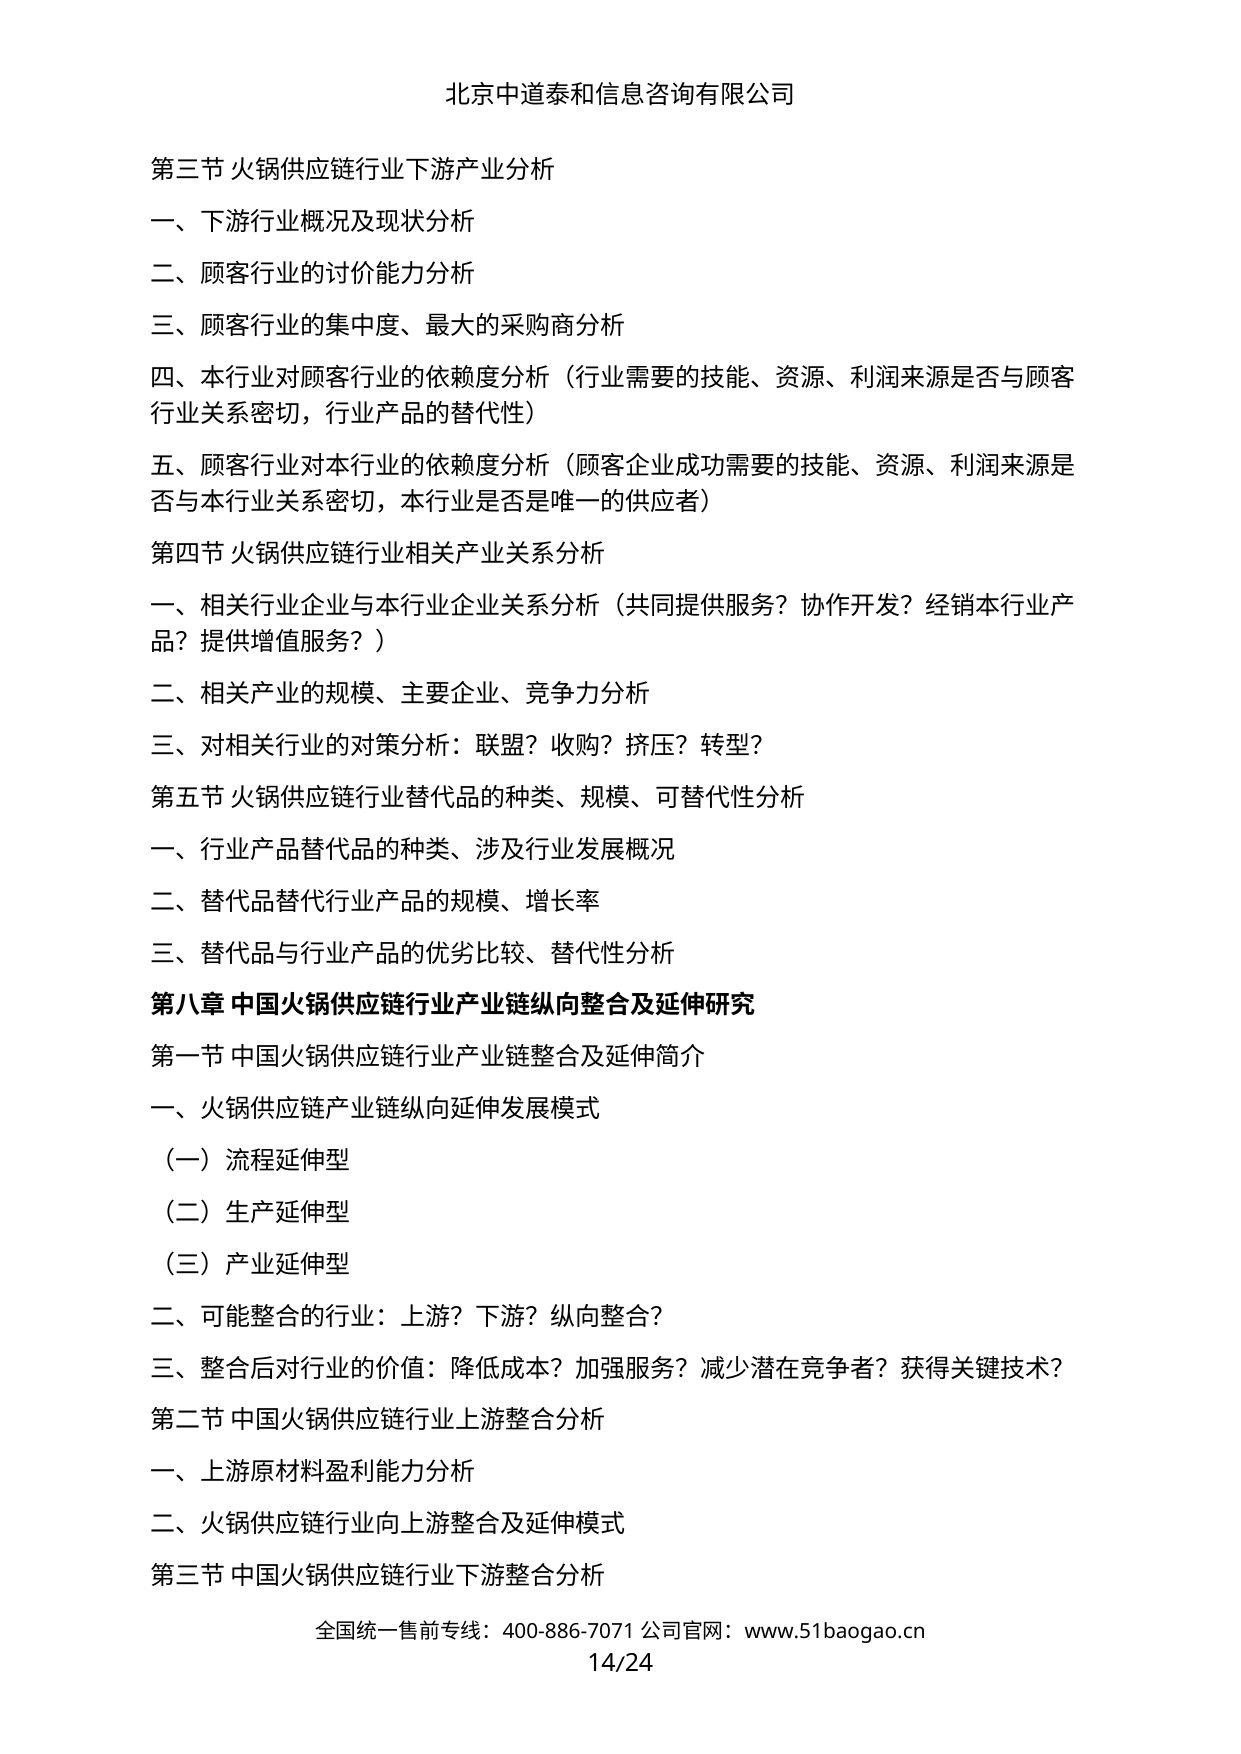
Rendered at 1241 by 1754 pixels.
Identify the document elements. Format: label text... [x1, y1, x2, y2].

text 五、顾客行业对本行业的依赖度分析（顾客企业成功需要的技能、资源、利润来源是否与本行业关系密切，本行业是否是唯一的供应者） [150, 446, 1090, 518]
text 一、火锅供应链产业链纵向延伸发展模式 [150, 1089, 1090, 1125]
text 第三节 中国火锅供应链行业下游整合分析 [150, 1556, 1090, 1592]
text 一、行业产品替代品的种类、涉及行业发展概况 [150, 829, 1090, 866]
text 一、下游行业概况及现状分析 [150, 202, 1090, 238]
text 第八章 中国火锅供应链行业产业链纵向整合及延伸研究 [150, 985, 1090, 1021]
text （二）生产延伸型 [150, 1192, 1090, 1229]
text 第五节 火锅供应链行业替代品的种类、规模、可替代性分析 [150, 777, 1090, 814]
text 一、上游原材料盈利能力分析 [150, 1452, 1090, 1488]
text 四、本行业对顾客行业的依赖度分析（行业需要的技能、资源、利润来源是否与顾客行业关系密切，行业产品的替代性） [150, 357, 1090, 430]
text 三、顾客行业的集中度、最大的采购商分析 [150, 306, 1090, 342]
text 第一节 中国火锅供应链行业产业链整合及延伸简介 [150, 1037, 1090, 1073]
text 一、相关行业企业与本行业企业关系分析（共同提供服务？协作开发？经销本行业产品？提供增值服务？） [150, 586, 1090, 658]
text 二、相关产业的规模、主要企业、竞争力分析 [150, 674, 1090, 710]
text 二、顾客行业的讨价能力分析 [150, 254, 1090, 290]
text 第四节 火锅供应链行业相关产业关系分析 [150, 534, 1090, 570]
text 三、对相关行业的对策分析：联盟？收购？挤压？转型？ [150, 726, 1090, 762]
text 三、整合后对行业的价值：降低成本？加强服务？减少潜在竞争者？获得关键技术？ [150, 1348, 1090, 1384]
text 三、替代品与行业产品的优劣比较、替代性分析 [150, 933, 1090, 969]
text 二、可能整合的行业：上游？下游？纵向整合？ [150, 1296, 1090, 1332]
text 第三节 火锅供应链行业下游产业分析 [150, 150, 1090, 186]
text 二、火锅供应链行业向上游整合及延伸模式 [150, 1504, 1090, 1540]
text （一）流程延伸型 [150, 1141, 1090, 1177]
text （三）产业延伸型 [150, 1244, 1090, 1281]
text 第二节 中国火锅供应链行业上游整合分析 [150, 1400, 1090, 1436]
text 二、替代品替代行业产品的规模、增长率 [150, 881, 1090, 917]
